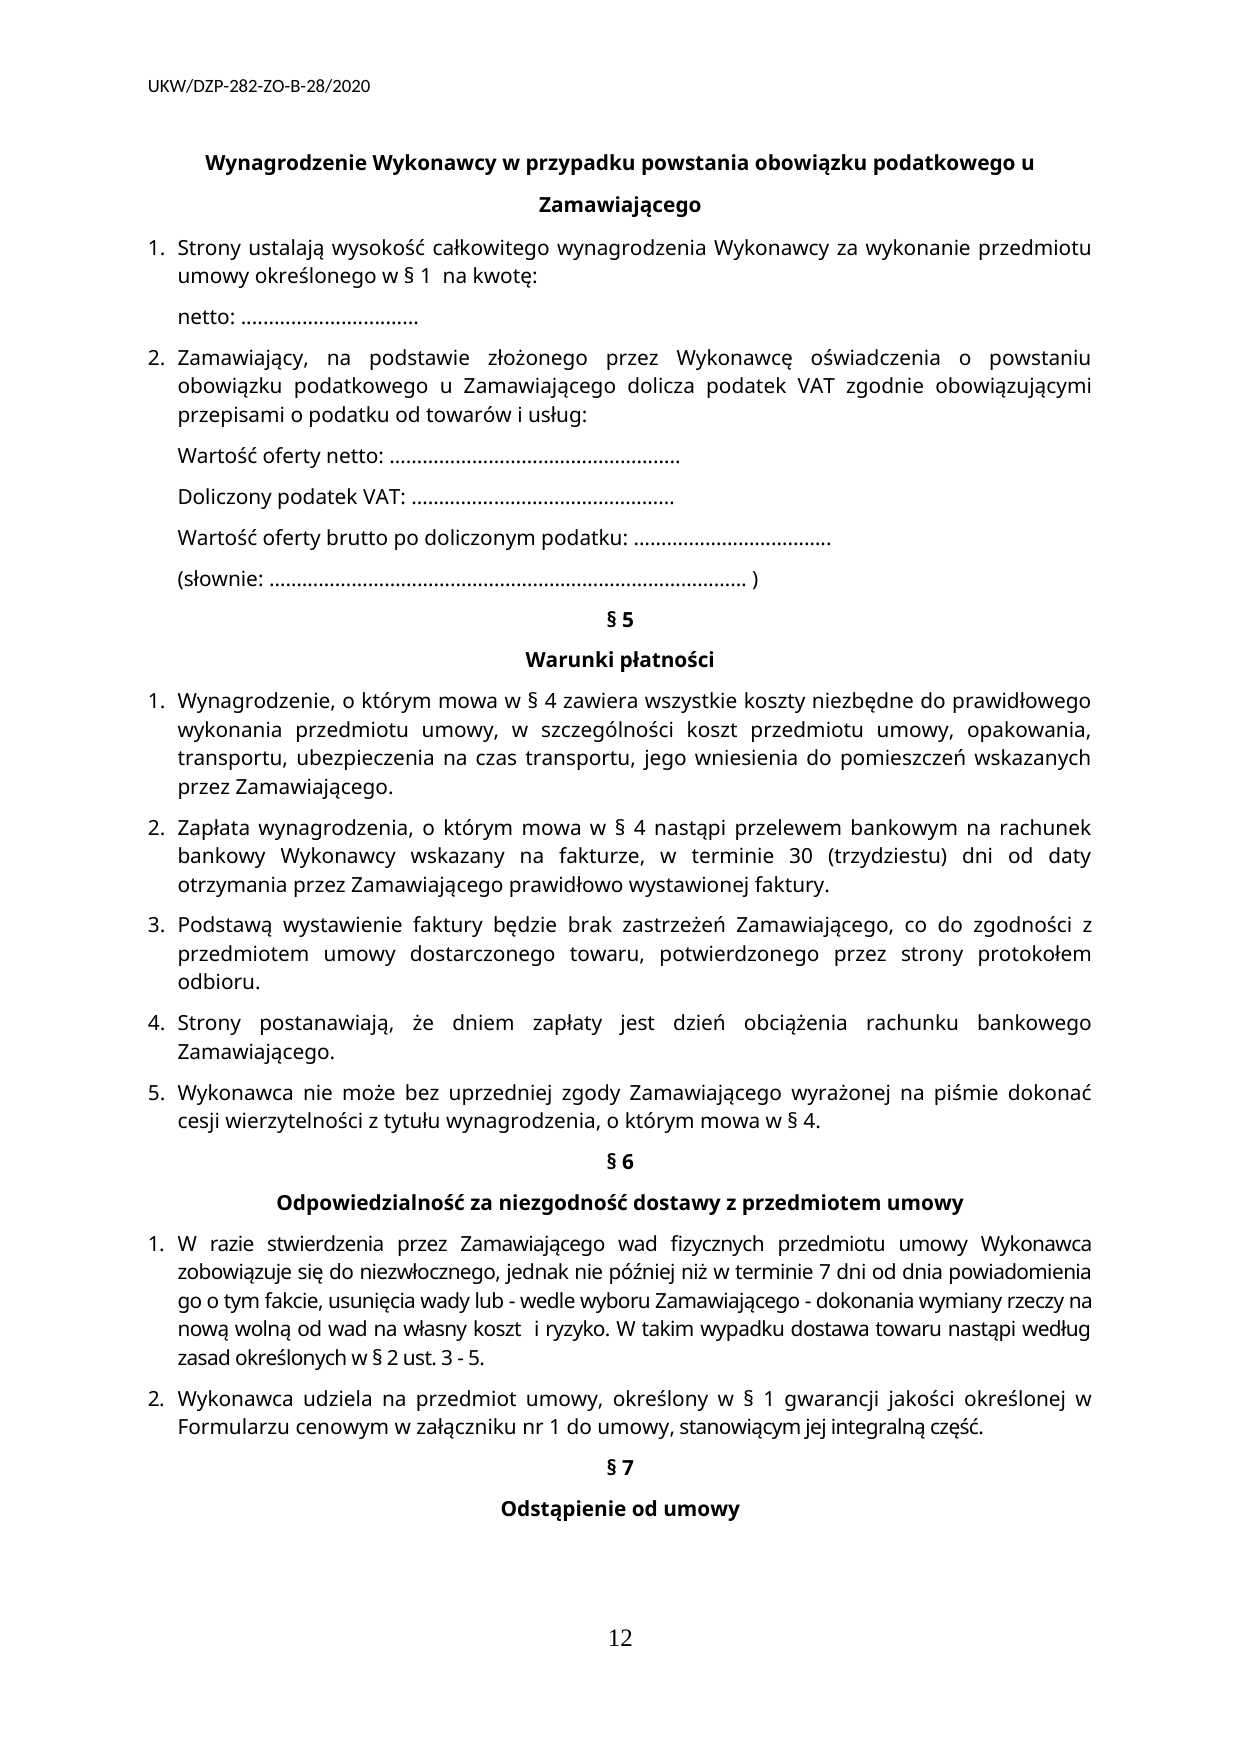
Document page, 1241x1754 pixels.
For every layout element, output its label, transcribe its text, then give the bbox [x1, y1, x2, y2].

list Strony postanawiają, że dniem zapłaty jest dzień obciążenia rachunku bankowego Zamawiającego. [148, 1008, 1093, 1065]
list Wynagrodzenie, o którym mowa w § 4 zawiera wszystkie koszty niezbędne do prawidłowego wykonania przedmiotu umowy, w szczególności koszt przedmiotu umowy, opakowania, transportu, ubezpieczenia na czas transportu, jego wniesienia do pomieszczeń wskazanych przez Zamawiającego. [148, 687, 1093, 800]
text Doliczony podatek VAT: ………………………………………… [148, 482, 1093, 510]
text (słownie: …………………………………………………………………………… ) [148, 564, 1093, 592]
text Odpowiedzialność za niezgodność dostawy z przedmiotem umowy [148, 1188, 1093, 1217]
text Wynagrodzenie Wykonawcy w przypadku powstania obowiązku podatkowego u Zamawiającego [148, 148, 1093, 219]
list W razie stwierdzenia przez Zamawiającego wad fizycznych przedmiotu umowy Wykonawca zobowiązuje się do niezwłocznego, jednak nie później niż w terminie 7 dni od dnia powiadomienia go o tym fakcie, usunięcia wady lub - wedle wyboru Zamawiającego - dokonania wymiany rzeczy na nową wolną od wad na własny koszt i ryzyko. W takim wypadku dostawa towaru nastąpi według zasad określonych w § 2 ust. 3 - 5. [148, 1229, 1093, 1371]
text Wartość oferty brutto po doliczonym podatku: …….……………………….. [148, 523, 1093, 551]
list Wykonawca udziela na przedmiot umowy, określony w § 1 gwarancji jakości określonej w Formularzu cenowym w załączniku nr 1 do umowy, stanowiącym jej integralną część. [148, 1384, 1093, 1441]
list Zapłata wynagrodzenia, o którym mowa w § 4 nastąpi przelewem bankowym na rachunek bankowy Wykonawcy wskazany na fakturze, w terminie 30 (trzydziestu) dni od daty otrzymania przez Zamawiającego prawidłowo wystawionej faktury. [148, 813, 1093, 898]
text § 7 [148, 1453, 1093, 1482]
list Wykonawca nie może bez uprzedniej zgody Zamawiającego wyrażonej na piśmie dokonać cesji wierzytelności z tytułu wynagrodzenia, o którym mowa w § 4. [148, 1078, 1093, 1135]
text Wartość oferty netto: …………………………………………….. [148, 441, 1093, 469]
text Warunki płatności [148, 646, 1093, 674]
text § 5 [148, 605, 1093, 633]
text netto: ................................ [148, 302, 1093, 331]
list Podstawą wystawienie faktury będzie brak zastrzeżeń Zamawiającego, co do zgodności z przedmiotem umowy dostarczonego towaru, potwierdzonego przez strony protokołem odbioru. [148, 911, 1093, 996]
text 2. Zamawiający, na podstawie złożonego przez Wykonawcę oświadczenia o powstaniu obowiązku podatkowego u Zamawiającego dolicza podatek VAT zgodnie obowiązującymi przepisami o podatku od towarów i usług: [148, 343, 1093, 428]
text § 6 [148, 1147, 1093, 1176]
text Odstąpienie od umowy [148, 1494, 1093, 1522]
list Strony ustalają wysokość całkowitego wynagrodzenia Wykonawcy za wykonanie przedmiotu umowy określonego w § 1 na kwotę: [148, 233, 1093, 290]
